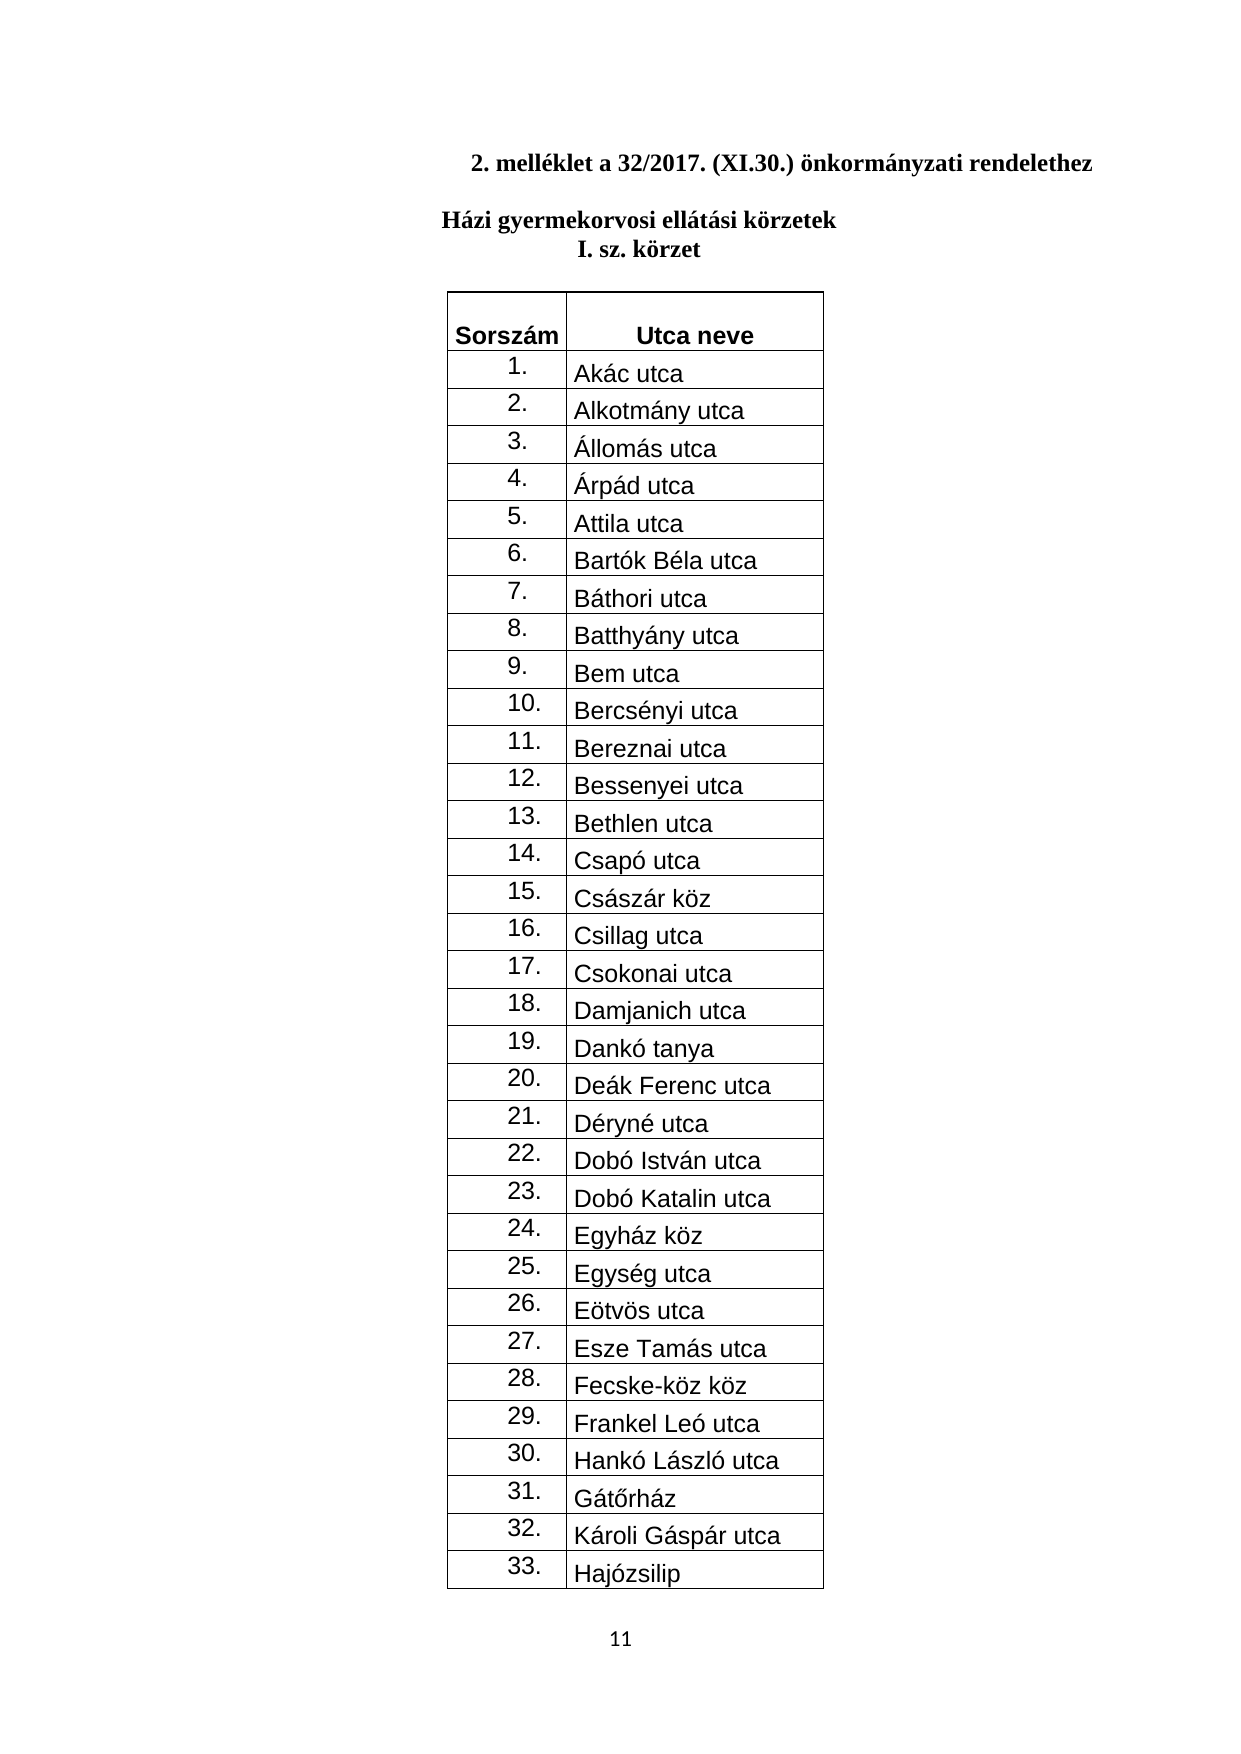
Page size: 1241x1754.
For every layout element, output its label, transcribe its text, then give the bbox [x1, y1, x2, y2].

table_cell [448, 539, 566, 575]
table_cell Csokonai utca [567, 951, 823, 987]
table_cell [448, 1289, 566, 1325]
table_cell [448, 1364, 566, 1400]
table_cell Alkotmány utca [567, 389, 823, 425]
table_cell [448, 1101, 566, 1137]
table_cell Hankó László utca [567, 1439, 823, 1475]
table_cell [448, 576, 566, 612]
table_cell Egység utca [567, 1251, 823, 1287]
table_cell Bereznai utca [567, 726, 823, 762]
table_cell Esze Tamás utca [567, 1326, 823, 1362]
table_header Utca neve [567, 293, 823, 350]
table_cell Bem utca [567, 651, 823, 687]
table_cell Hajózsilip [567, 1551, 823, 1587]
table_cell [448, 651, 566, 687]
table_cell Déryné utca [567, 1101, 823, 1137]
table_cell [448, 1401, 566, 1437]
table_cell [448, 801, 566, 837]
table_cell [448, 1326, 566, 1362]
table_cell [448, 839, 566, 875]
table_cell [448, 876, 566, 912]
table_cell Eötvös utca [567, 1289, 823, 1325]
table_cell [448, 989, 566, 1025]
table_cell Csapó utca [567, 839, 823, 875]
table_cell [448, 1026, 566, 1062]
table_cell [448, 764, 566, 800]
table_cell Árpád utca [567, 464, 823, 500]
table_cell [448, 726, 566, 762]
table_cell [448, 1476, 566, 1512]
table_cell [448, 351, 566, 387]
table_cell Bethlen utca [567, 801, 823, 837]
table_cell [448, 426, 566, 462]
table_cell Báthori utca [567, 576, 823, 612]
table_cell Állomás utca [567, 426, 823, 462]
table_cell [448, 1251, 566, 1287]
table_cell [448, 1439, 566, 1475]
table_cell [448, 1551, 566, 1587]
table_cell Károli Gáspár utca [567, 1514, 823, 1550]
text 2. melléklet a 32/2017. (XI.30.) önkormányzati rendelethez [185, 148, 1093, 176]
table_cell [448, 501, 566, 537]
table_cell Damjanich utca [567, 989, 823, 1025]
table_cell Gátőrház [567, 1476, 823, 1512]
table_cell [448, 1176, 566, 1212]
table_cell Dankó tanya [567, 1026, 823, 1062]
table_cell Császár köz [567, 876, 823, 912]
table_cell Attila utca [567, 501, 823, 537]
table_cell Dobó István utca [567, 1139, 823, 1175]
table_cell Batthyány utca [567, 614, 823, 650]
table_cell Fecske-köz köz [567, 1364, 823, 1400]
table_cell Bercsényi utca [567, 689, 823, 725]
table_cell Csillag utca [567, 914, 823, 950]
table_cell Egyház köz [567, 1214, 823, 1250]
table_cell [448, 951, 566, 987]
table_cell [448, 914, 566, 950]
table_cell [448, 1064, 566, 1100]
table_cell [448, 1139, 566, 1175]
text I. sz. körzet [185, 234, 1093, 263]
table_cell [448, 389, 566, 425]
text Házi gyermekorvosi ellátási körzetek [185, 205, 1093, 234]
table_cell [448, 1514, 566, 1550]
table_cell Bartók Béla utca [567, 539, 823, 575]
table_cell [448, 614, 566, 650]
table_cell [448, 689, 566, 725]
table_cell Dobó Katalin utca [567, 1176, 823, 1212]
table_cell Deák Ferenc utca [567, 1064, 823, 1100]
table_cell Frankel Leó utca [567, 1401, 823, 1437]
table_cell [448, 1214, 566, 1250]
table_cell [448, 464, 566, 500]
table_cell Bessenyei utca [567, 764, 823, 800]
table_cell Akác utca [567, 351, 823, 387]
table_header Sorszám [448, 293, 566, 350]
